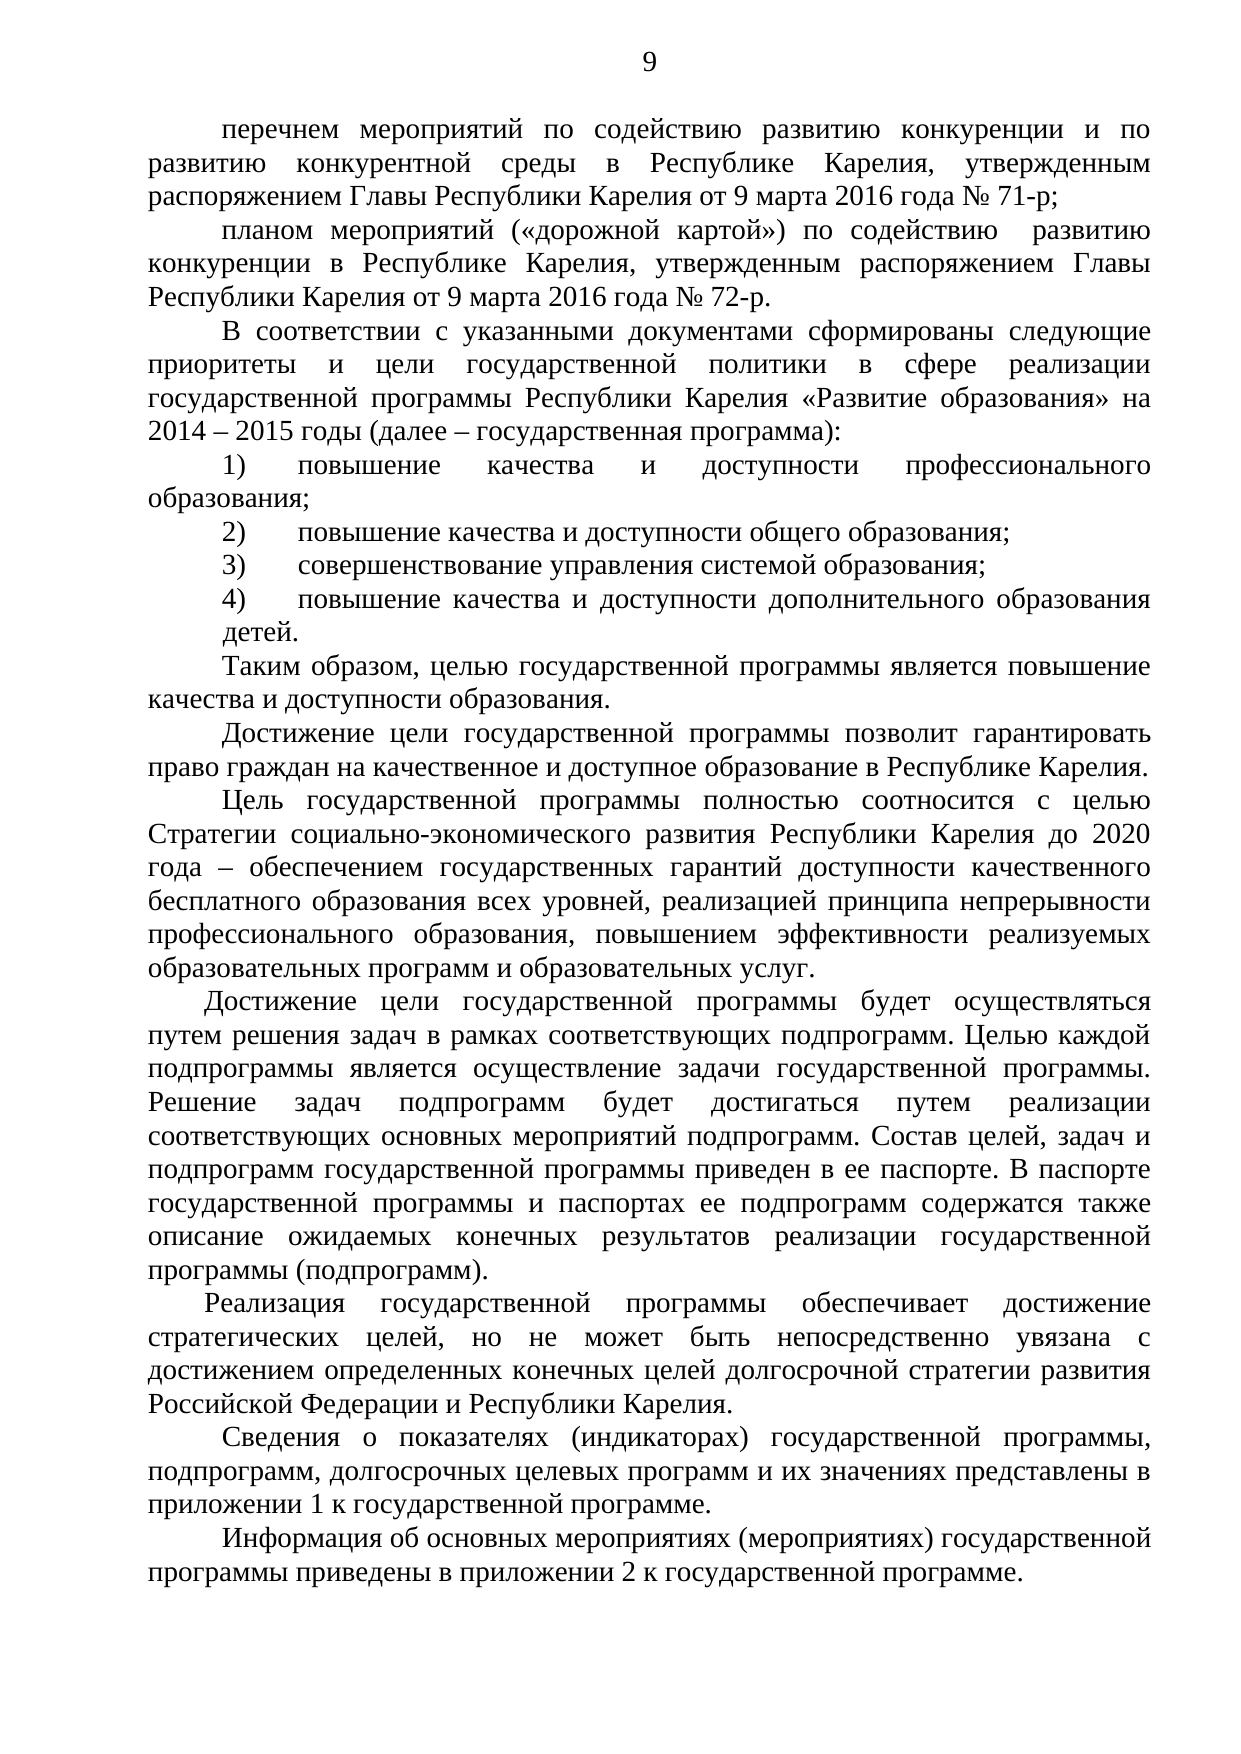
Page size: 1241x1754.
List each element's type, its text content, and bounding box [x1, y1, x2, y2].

text В соответствии с указанными документами сформированы следующие приоритеты и цели государственной политики в сфере реализации государственной программы Республики Карелия «Развитие образования» на 2014 – 2015 годы (далее – государственная программа): [148, 313, 1152, 447]
text Таким образом, целью государственной программы является повышение качества и доступности образования. [148, 648, 1152, 715]
list повышение качества и доступности дополнительного образования детей. [222, 581, 1152, 648]
text перечнем мероприятий по содействию развитию конкуренции и по развитию конкурентной среды в Республике Карелия, утвержденным распоряжением Главы Республики Карелия от 9 марта 2016 года № 71-р; [148, 111, 1152, 212]
text Информация об основных мероприятиях (мероприятиях) государственной программы приведены в приложении 2 к государственной программе. [148, 1520, 1152, 1587]
list повышение качества и доступности общего образования; [148, 514, 1152, 547]
text планом мероприятий («дорожной картой») по содействию развитию конкуренции в Республике Карелия, утвержденным распоряжением Главы Республики Карелия от 9 марта 2016 года № 72-р. [148, 212, 1152, 313]
text Реализация государственной программы обеспечивает достижение стратегических целей, но не может быть непосредственно увязана с достижением определенных конечных целей долгосрочной стратегии развития Российской Федерации и Республики Карелия. [148, 1285, 1152, 1419]
text Достижение цели государственной программы будет осуществляться путем решения задач в рамках соответствующих подпрограмм. Целью каждой подпрограммы является осуществление задачи государственной программы. Решение задач подпрограмм будет достигаться путем реализации соответствующих основных мероприятий подпрограмм. Состав целей, задач и подпрограмм государственной программы приведен в ее паспорте. В паспорте государственной программы и паспортах ее подпрограмм содержатся также описание ожидаемых конечных результатов реализации государственной программы (подпрограмм). [148, 983, 1152, 1285]
list повышение качества и доступности профессионального образования; [148, 447, 1152, 514]
text Сведения о показателях (индикаторах) государственной программы, подпрограмм, долгосрочных целевых программ и их значениях представлены в приложении 1 к государственной программе. [148, 1419, 1152, 1520]
text Цель государственной программы полностью соотносится с целью Стратегии социально-экономического развития Республики Карелия до 2020 года – обеспечением государственных гарантий доступности качественного бесплатного образования всех уровней, реализацией принципа непрерывности профессионального образования, повышением эффективности реализуемых образовательных программ и образовательных услуг. [148, 782, 1152, 983]
text Достижение цели государственной программы позволит гарантировать право граждан на качественное и доступное образование в Республике Карелия. [148, 715, 1152, 782]
list совершенствование управления системой образования; [148, 547, 1152, 581]
